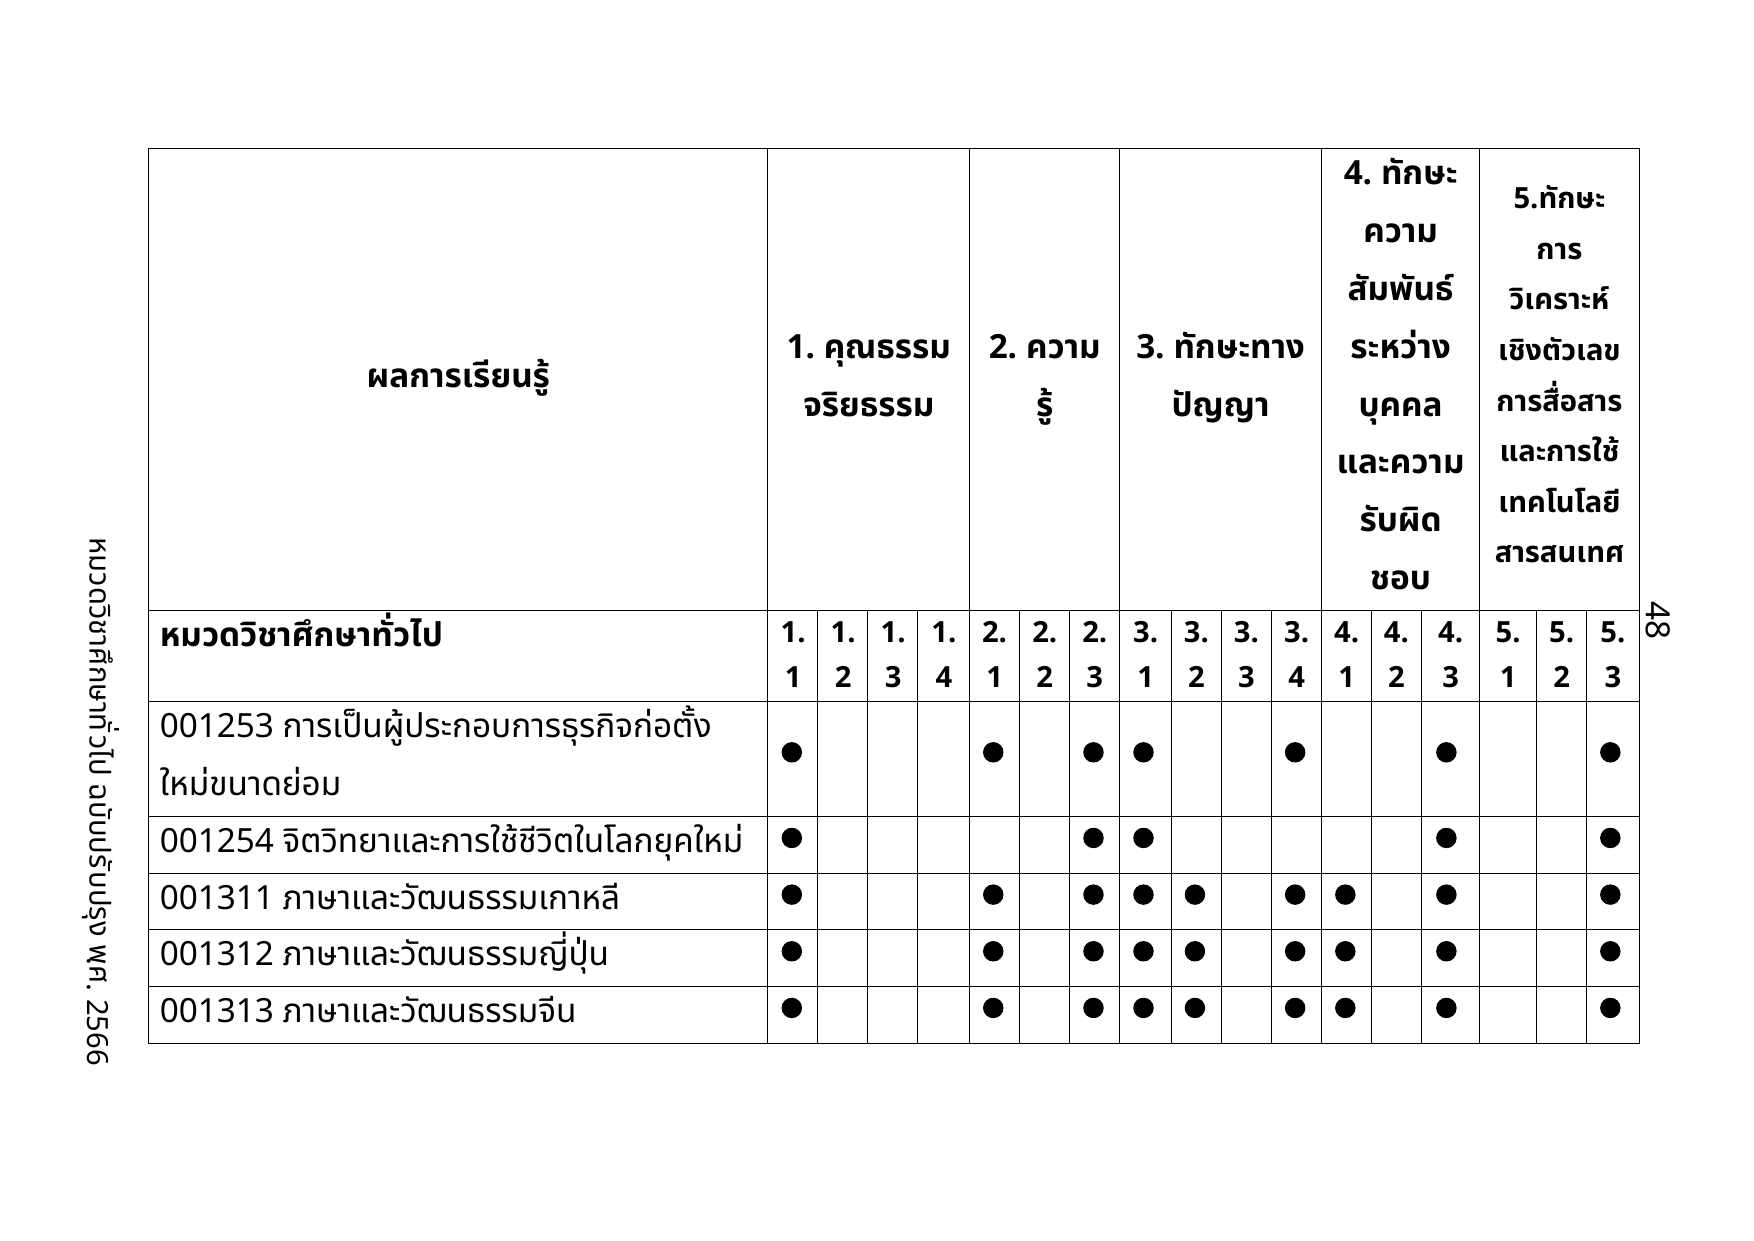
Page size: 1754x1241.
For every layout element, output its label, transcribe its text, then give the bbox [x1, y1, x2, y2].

table_cell [1272, 817, 1321, 872]
table_cell 001253 การเป็นผู้ประกอบการธุรกิจก่อตั้งใหม่ขนาดย่อม [149, 702, 767, 816]
table_cell [1322, 817, 1371, 872]
table_cell [1422, 930, 1479, 986]
table_cell [1272, 987, 1321, 1042]
table_cell [768, 874, 817, 929]
table_cell [970, 702, 1019, 816]
table_cell [818, 702, 867, 816]
table_cell 001311 ภาษาและวัฒนธรรมเกาหลี [149, 874, 767, 929]
table_cell [1172, 874, 1221, 929]
table_cell [1070, 874, 1119, 929]
table_cell [1222, 817, 1271, 872]
table_cell 4.2 [1372, 611, 1421, 701]
table_cell 1.3 [868, 611, 917, 701]
table_cell [1372, 930, 1421, 986]
table_cell [1172, 702, 1221, 816]
table_cell [1480, 874, 1536, 929]
table_cell [1070, 817, 1119, 872]
table_cell [1480, 987, 1536, 1042]
table_cell [1480, 817, 1536, 872]
table_cell [1172, 817, 1221, 872]
table_cell [818, 987, 867, 1042]
table_cell [1172, 987, 1221, 1042]
table_cell [1120, 817, 1171, 872]
table_header 4. ทักษะความสัมพันธ์ระหว่างบุคคลและความรับผิดชอบ [1322, 149, 1479, 610]
table_cell [1222, 987, 1271, 1042]
table_cell [918, 987, 969, 1042]
table_cell 2.3 [1070, 611, 1119, 701]
table_cell 3.3 [1222, 611, 1271, 701]
table_cell [818, 930, 867, 986]
table_cell [1587, 874, 1639, 929]
table_cell [1120, 930, 1171, 986]
table_header 5.ทักษะการวิเคราะห์เชิงตัวเลข การสื่อสารและการใช้เทคโนโลยีสารสนเทศ [1480, 149, 1639, 610]
table_cell [1020, 874, 1069, 929]
table_cell [1070, 987, 1119, 1042]
table_cell [1272, 930, 1321, 986]
table_header ผลการเรียนรู้ [149, 149, 767, 610]
table_header 2. ความรู้ [970, 149, 1119, 610]
table_cell [918, 874, 969, 929]
table_cell [1422, 817, 1479, 872]
table_cell [768, 930, 817, 986]
table_cell 3.4 [1272, 611, 1321, 701]
table_cell [1587, 702, 1639, 816]
table_cell [1587, 817, 1639, 872]
table_cell 4.1 [1322, 611, 1371, 701]
table_cell [1120, 874, 1171, 929]
table_cell [1537, 874, 1586, 929]
table_cell 001254 จิตวิทยาและการใช้ชีวิตในโลกยุคใหม่ [149, 817, 767, 872]
table_cell [1322, 930, 1371, 986]
table_cell [1070, 930, 1119, 986]
table_cell [868, 930, 917, 986]
table_cell 5.2 [1537, 611, 1586, 701]
table_cell [1480, 930, 1536, 986]
table_cell 1.1 [768, 611, 817, 701]
table_cell [868, 702, 917, 816]
table_cell [1372, 702, 1421, 816]
table_cell [818, 817, 867, 872]
table_cell [1480, 702, 1536, 816]
table_cell [1322, 702, 1371, 816]
table_cell [1120, 702, 1171, 816]
table_cell [918, 930, 969, 986]
table_cell [868, 987, 917, 1042]
table_cell [1537, 930, 1586, 986]
table_cell 1.2 [818, 611, 867, 701]
table_cell [768, 817, 817, 872]
table_cell 2.2 [1020, 611, 1069, 701]
table_cell 001312 ภาษาและวัฒนธรรมญี่ปุ่น [149, 930, 767, 986]
table_cell [1070, 702, 1119, 816]
table_cell [970, 817, 1019, 872]
table_header 3. ทักษะทางปัญญา [1120, 149, 1321, 610]
table_cell 001313 ภาษาและวัฒนธรรมจีน [149, 987, 767, 1042]
table_cell [1537, 817, 1586, 872]
table_cell 5.3 [1587, 611, 1639, 701]
table_cell [868, 817, 917, 872]
table_cell [918, 817, 969, 872]
table_cell [1422, 987, 1479, 1042]
table_cell หมวดวิชาศึกษาทั่วไป [149, 611, 767, 701]
table_cell 3.1 [1120, 611, 1171, 701]
table_cell [1372, 987, 1421, 1042]
table_cell [1537, 702, 1586, 816]
table_cell [1372, 874, 1421, 929]
table_cell [1272, 874, 1321, 929]
table_header 1. คุณธรรม จริยธรรม [768, 149, 969, 610]
table_cell [768, 702, 817, 816]
table_cell [1222, 930, 1271, 986]
table_cell 4.3 [1422, 611, 1479, 701]
table_cell [970, 987, 1019, 1042]
table_cell [1172, 930, 1221, 986]
table_cell 3.2 [1172, 611, 1221, 701]
table_cell [1222, 702, 1271, 816]
table_cell [1020, 987, 1069, 1042]
table_cell [768, 987, 817, 1042]
table_cell [1422, 874, 1479, 929]
table_cell [1222, 874, 1271, 929]
table_cell [818, 874, 867, 929]
table_cell [868, 874, 917, 929]
table_cell [1020, 702, 1069, 816]
table_cell [1322, 987, 1371, 1042]
table_cell [1422, 702, 1479, 816]
table_cell [1020, 930, 1069, 986]
table_cell 1.4 [918, 611, 969, 701]
table_cell [970, 930, 1019, 986]
table_cell [1120, 987, 1171, 1042]
table_cell [1537, 987, 1586, 1042]
table_cell [1020, 817, 1069, 872]
table_cell [1587, 930, 1639, 986]
table_cell [970, 874, 1019, 929]
table_cell 5.1 [1480, 611, 1536, 701]
table_cell [1587, 987, 1639, 1042]
table_cell [1372, 817, 1421, 872]
table_cell 2.1 [970, 611, 1019, 701]
table_cell [918, 702, 969, 816]
table_cell [1272, 702, 1321, 816]
table_cell [1322, 874, 1371, 929]
